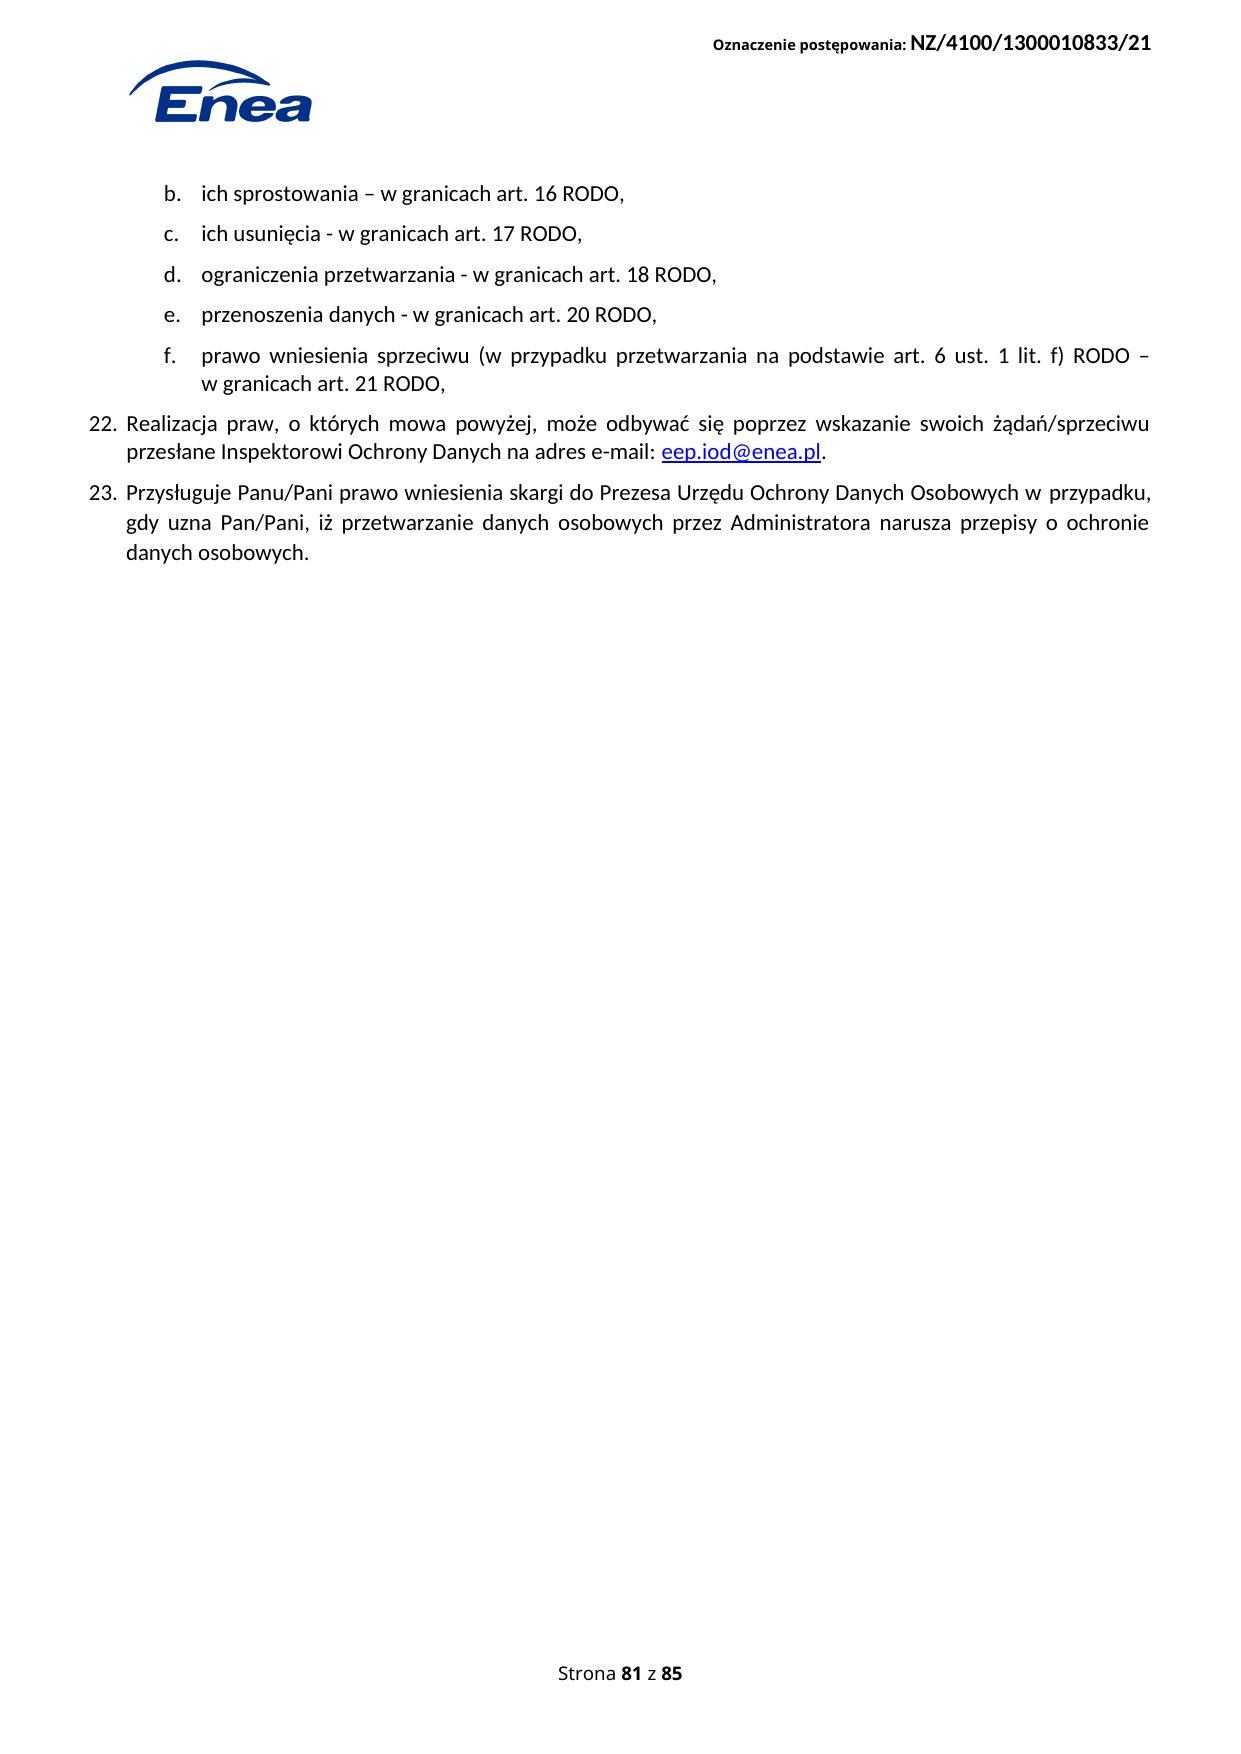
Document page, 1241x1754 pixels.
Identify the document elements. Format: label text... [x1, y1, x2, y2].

list Przysługuje Panu/Pani prawo wniesienia skargi do Prezesa Urzędu Ochrony Danych Osobowych w przypadku, gdy uzna Pan/Pani, iż przetwarzanie danych osobowych przez Administratora narusza przepisy o ochronie danych osobowych. [89, 478, 1152, 566]
list prawo wniesienia sprzeciwu (w przypadku przetwarzania na podstawie art. 6 ust. 1 lit. f) RODO – w granicach art. 21 RODO, [164, 341, 1152, 397]
list ich usunięcia - w granicach art. 17 RODO, [164, 219, 1152, 247]
list ograniczenia przetwarzania - w granicach art. 18 RODO, [164, 260, 1152, 288]
list ich sprostowania – w granicach art. 16 RODO, [164, 179, 1152, 207]
list przenoszenia danych - w granicach art. 20 RODO, [164, 300, 1152, 328]
picture [117, 50, 324, 124]
list Realizacja praw, o których mowa powyżej, może odbywać się poprzez wskazanie swoich żądań/sprzeciwu przesłane Inspektorowi Ochrony Danych na adres e-mail: eep.iod@enea.pl. [89, 409, 1152, 465]
